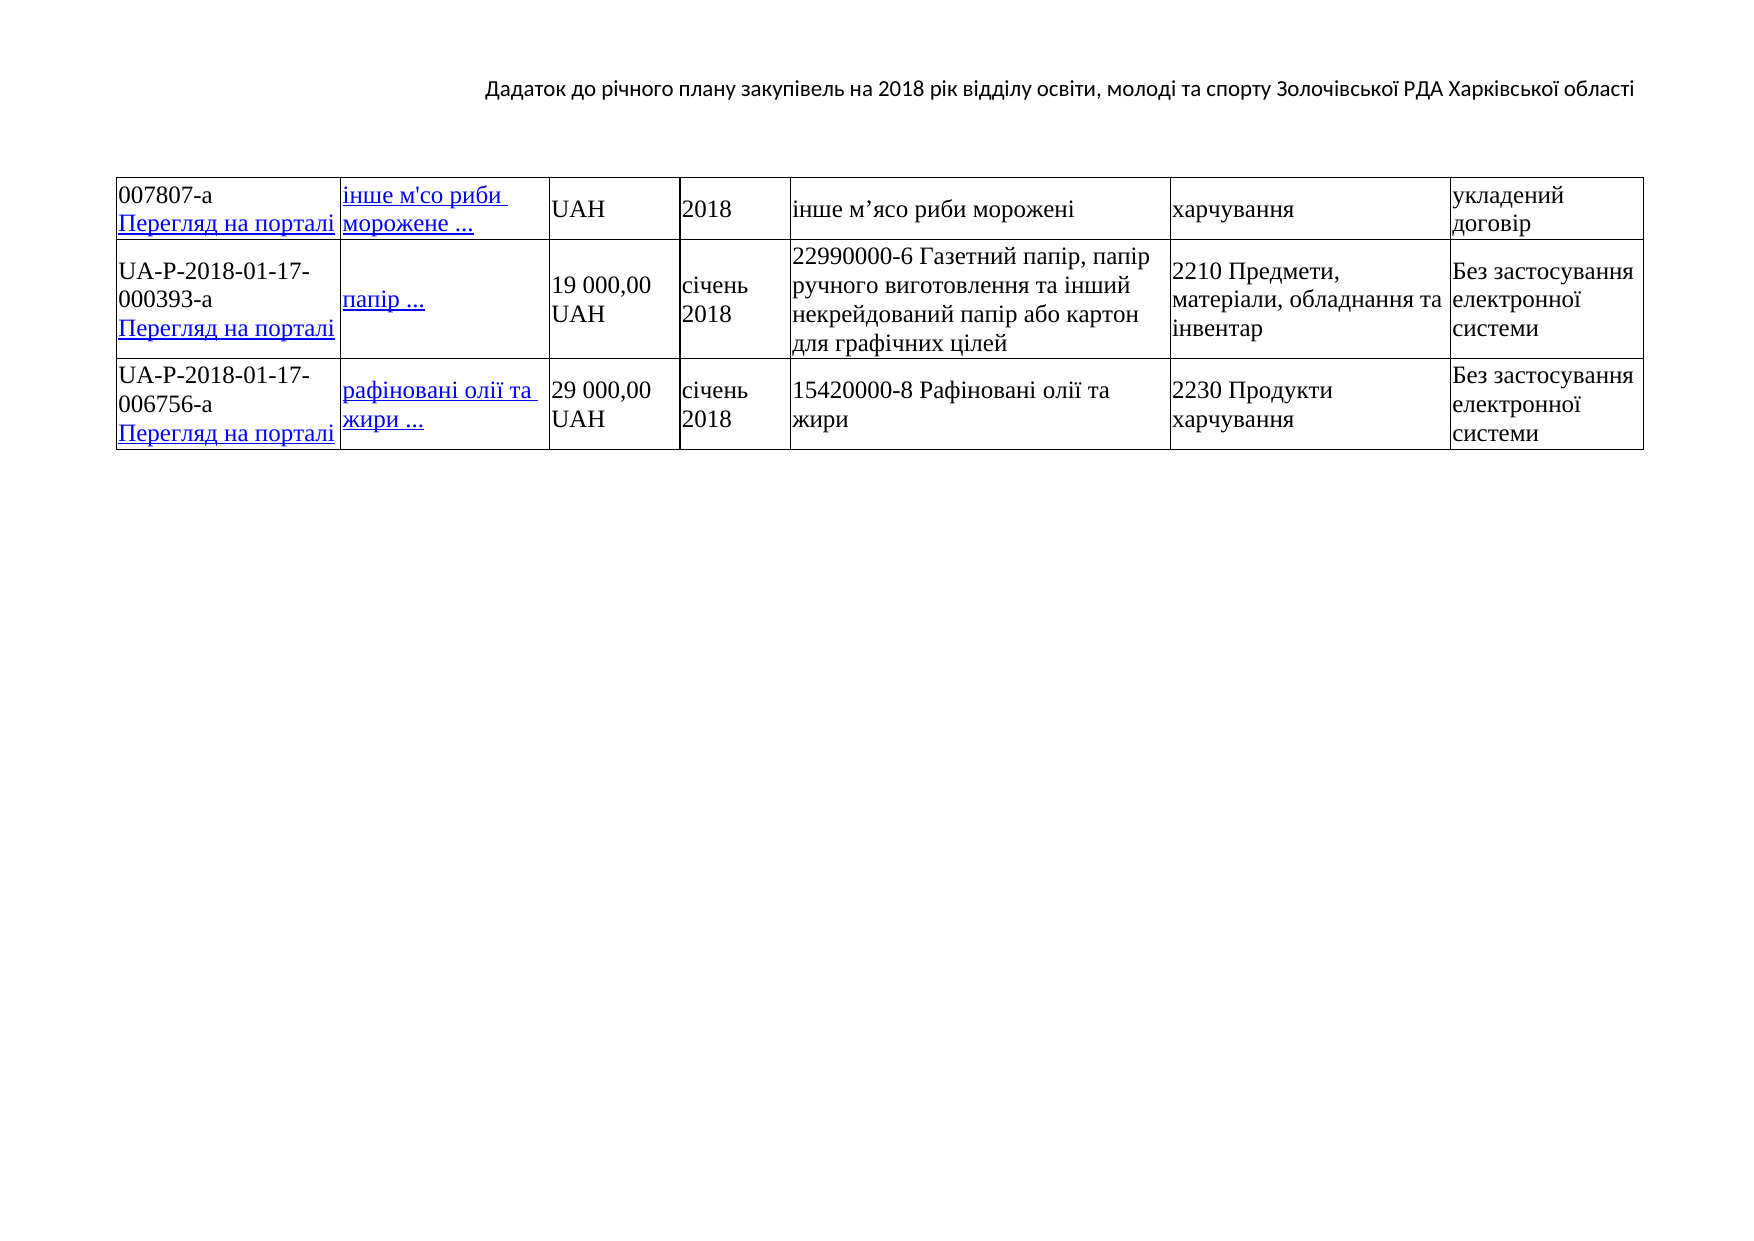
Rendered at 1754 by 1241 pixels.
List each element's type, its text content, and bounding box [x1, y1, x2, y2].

table_cell січень 2018 [681, 359, 790, 448]
table_cell 199 900,00 UAH [550, 178, 679, 239]
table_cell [791, 178, 1170, 239]
table_cell січень 2018 [681, 178, 790, 239]
table_cell UA-P-2018-01-17-000393-a Перегляд на порталі [117, 240, 340, 358]
table_cell Без застосування електронної системи [1451, 359, 1643, 448]
table_cell 29 000,00 UAH [550, 359, 679, 448]
table_cell Без застосування електронної системи [1451, 240, 1643, 358]
table_cell UA-P-2018-01-17-006756-a Перегляд на порталі [117, 359, 340, 448]
table_cell 19 000,00 UAH [550, 240, 679, 358]
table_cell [1451, 178, 1643, 239]
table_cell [117, 178, 340, 239]
table_cell рафіновані олії та жири ... [341, 359, 549, 448]
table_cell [341, 178, 549, 239]
table_cell 15420000-8 Рафіновані олії та жири [791, 359, 1170, 448]
table_cell папір ... [341, 240, 549, 358]
table_cell 2230 Продукти харчування [1171, 359, 1450, 448]
table_cell 22990000-6 Газетний папір, папір ручного виготовлення та інший некрейдований папір або картон для графічних цілей [791, 240, 1170, 358]
table_cell січень 2018 [681, 240, 790, 358]
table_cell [1171, 178, 1450, 239]
table_cell 2210 Предмети, матеріали, обладнання та інвентар [1171, 240, 1450, 358]
